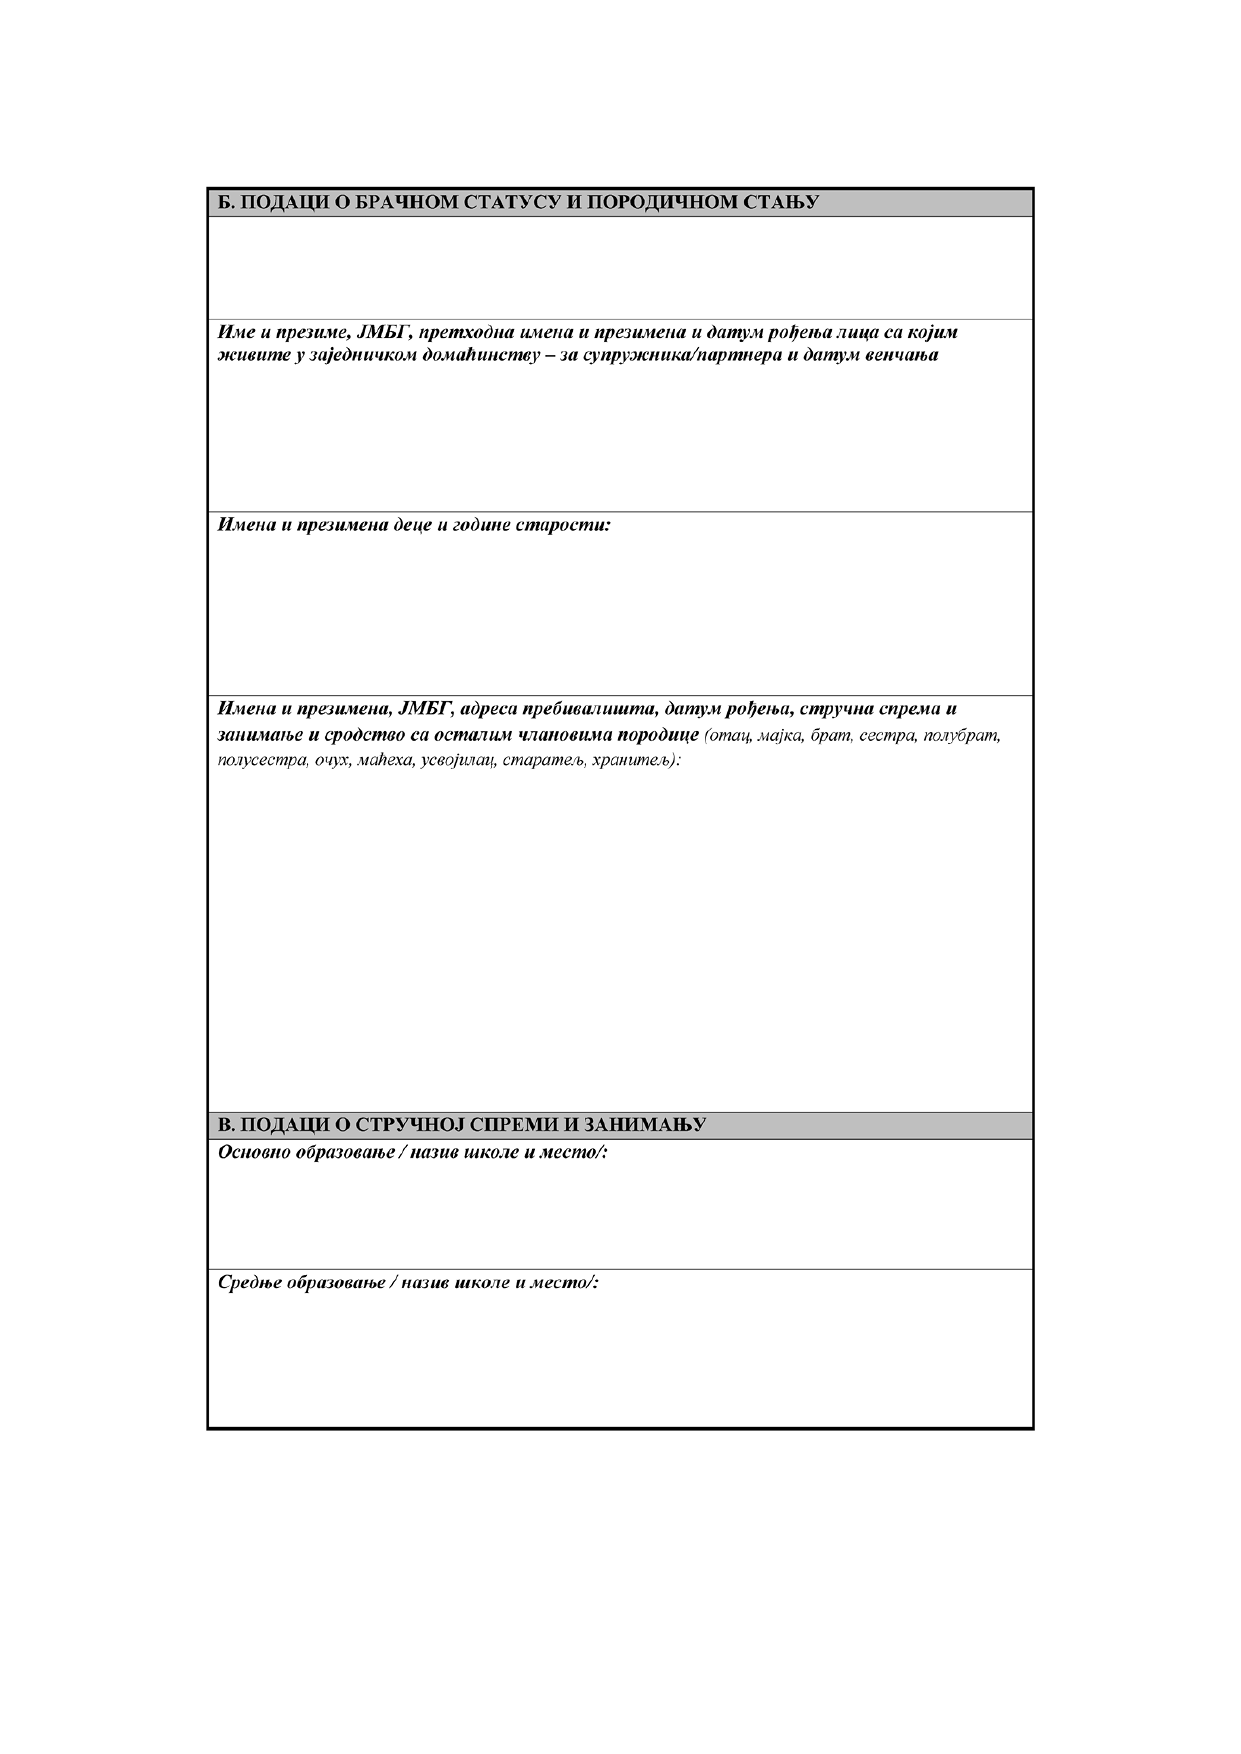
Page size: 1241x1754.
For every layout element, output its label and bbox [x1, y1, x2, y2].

picture [150, 150, 1091, 1470]
